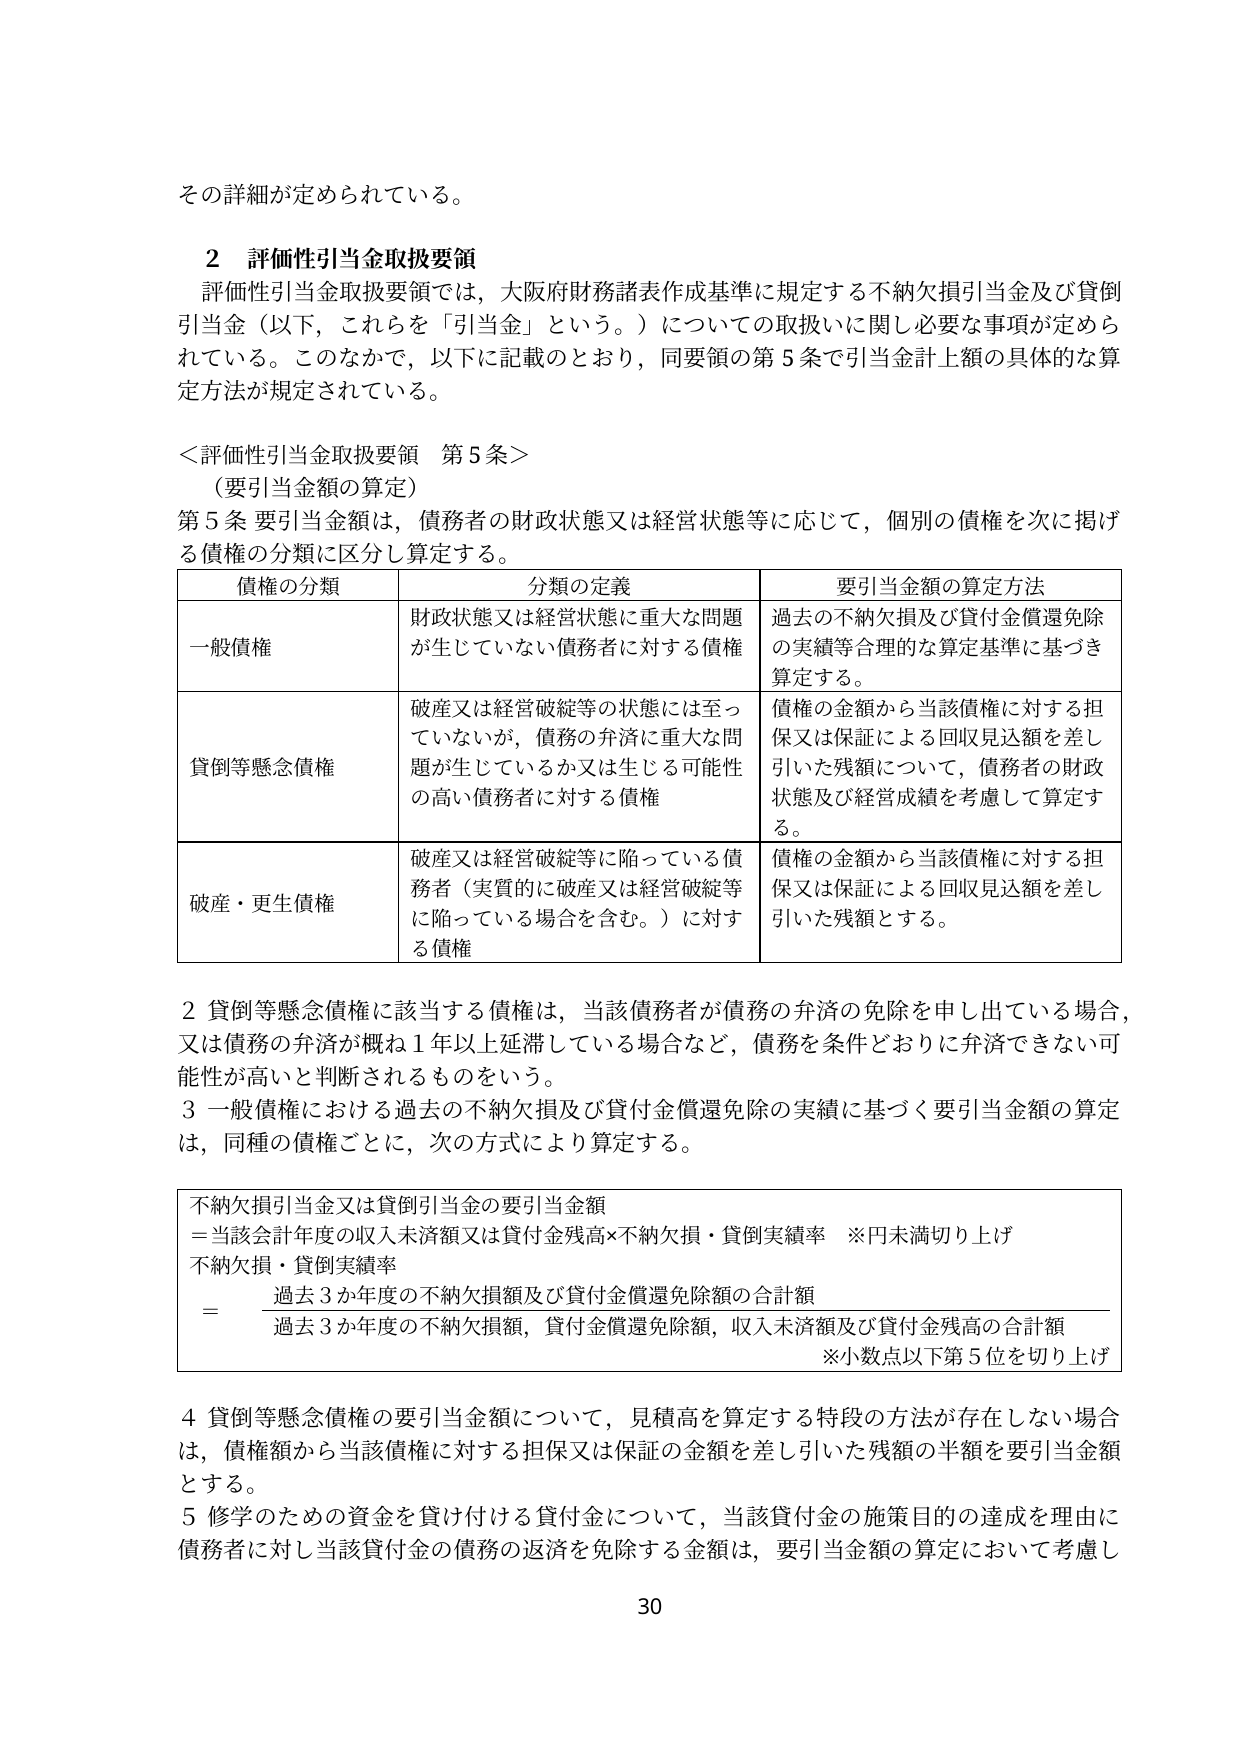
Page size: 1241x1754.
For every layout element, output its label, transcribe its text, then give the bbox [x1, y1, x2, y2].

text ＜評価性引当金取扱要領 第5条＞ [177, 437, 1122, 471]
text 第５条 要引当金額は，債務者の財政状態又は経営状態等に応じて，個別の債権を次に掲げる債権の分類に区分し算定する。 [177, 503, 1122, 569]
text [177, 1499, 1122, 1565]
table_header 要引当金額の算定方法 [761, 570, 1121, 600]
table_cell 破産・更生債権 [178, 843, 398, 962]
table_cell 過去の不納欠損及び貸付金償還免除の実績等合理的な算定基準に基づき算定する。 [761, 601, 1121, 691]
table_cell 破産又は経営破綻等に陥っている債務者（実質的に破産又は経営破綻等に陥っている場合を含む。）に対する債権 [399, 843, 759, 962]
table_header 債権の分類 [178, 570, 398, 600]
text ３ 一般債権における過去の不納欠損及び貸付金償還免除の実績に基づく要引当金額の算定は，同種の債権ごとに，次の方式により算定する。 [177, 1092, 1122, 1157]
text （要引当金額の算定） [177, 471, 1122, 503]
text ２ 評価性引当金取扱要領 [177, 241, 1122, 274]
text 評価性引当金取扱要領では，大阪府財務諸表作成基準に規定する不納欠損引当金及び貸倒引当金（以下，これらを「引当金」という。）についての取扱いに関し必要な事項が定められている。このなかで，以下に記載のとおり，同要領の第5条で引当金計上額の具体的な算定方法が規定されている。 [177, 274, 1122, 406]
table_header 不納欠損引当金又は貸倒引当金の要引当金額 ＝当該会計年度の収入未済額又は貸付金残高×不納欠損・貸倒実績率 ※円未満切り上げ 不納欠損・貸倒実績率 ※小数点以下第５位を切り上げ [178, 1190, 1121, 1371]
table_cell 一般債権 [178, 601, 398, 691]
table_cell 貸倒等懸念債権 [178, 692, 398, 841]
table_cell 財政状態又は経営状態に重大な問題が生じていない債務者に対する債権 [399, 601, 759, 691]
table_cell 債権の金額から当該債権に対する担保又は保証による回収見込額を差し引いた残額とする。 [761, 843, 1121, 962]
table_cell 破産又は経営破綻等の状態には至っていないが，債務の弁済に重大な問題が生じているか又は生じる可能性の高い債務者に対する債権 [399, 692, 759, 841]
text ２ 貸倒等懸念債権に該当する債権は，当該債務者が債務の弁済の免除を申し出ている場合，又は債務の弁済が概ね１年以上延滞している場合など，債務を条件どおりに弁済できない可能性が高いと判断されるものをいう。 [177, 993, 1122, 1092]
text ４ 貸倒等懸念債権の要引当金額について，見積高を算定する特段の方法が存在しない場合は，債権額から当該債権に対する担保又は保証の金額を差し引いた残額の半額を要引当金額とする。 [177, 1400, 1122, 1499]
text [177, 177, 1122, 210]
table_cell 債権の金額から当該債権に対する担保又は保証による回収見込額を差し引いた残額について，債務者の財政状態及び経営成績を考慮して算定する。 [761, 692, 1121, 841]
table_header 分類の定義 [399, 570, 759, 600]
